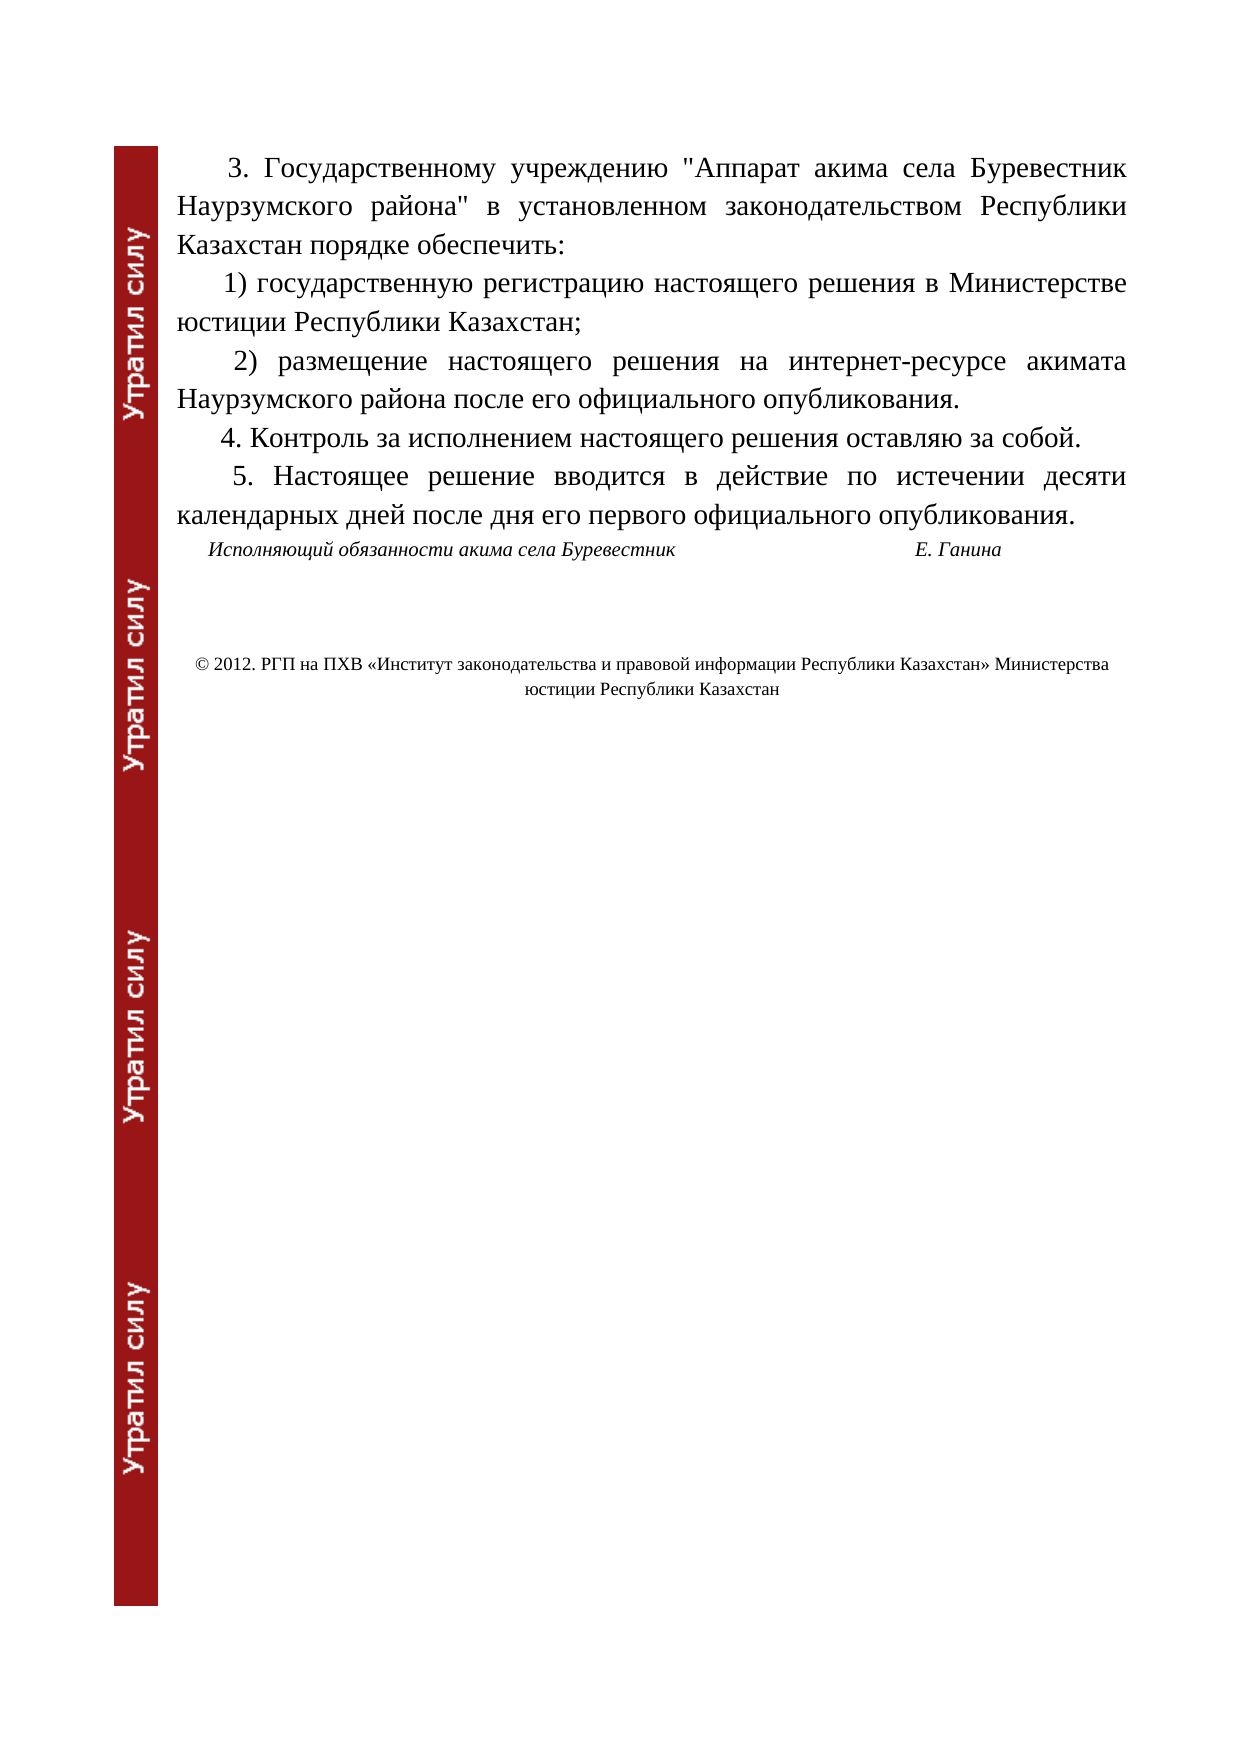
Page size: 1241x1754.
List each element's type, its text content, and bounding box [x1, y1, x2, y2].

picture [114, 261, 158, 266]
picture [114, 566, 158, 653]
text 1) государственную регистрацию настоящего решения в Министерстве юстиции Республики Казахстан; [112, 266, 1128, 338]
picture [114, 699, 158, 1606]
table_header Е. Ганина [913, 535, 1240, 566]
picture [114, 338, 158, 343]
text 3. Государственному учреждению "Аппарат акима села Буревестник Наурзумского района" в установленном законодательством Республики Казахстан порядке обеспечить: [112, 150, 1128, 261]
picture [114, 453, 158, 458]
text 4. Контроль за исполнением настоящего решения оставляю за собой. [112, 420, 1128, 453]
text 2) размещение настоящего решения на интернет-ресурсе акимата Наурзумского района после его официального опубликования. [112, 343, 1128, 415]
table_header Исполняющий обязанности акима села Буревестник [101, 535, 913, 566]
picture [114, 146, 158, 150]
picture [114, 415, 158, 420]
text © 2012. РГП на ПХВ «Институт законодательства и правовой информации Республики Казахстан» Министерства юстиции Республики Казахстан [112, 653, 1128, 699]
picture [114, 530, 158, 535]
text 5. Настоящее решение вводится в действие по истечении десяти календарных дней после дня его первого официального опубликования. [112, 458, 1128, 530]
